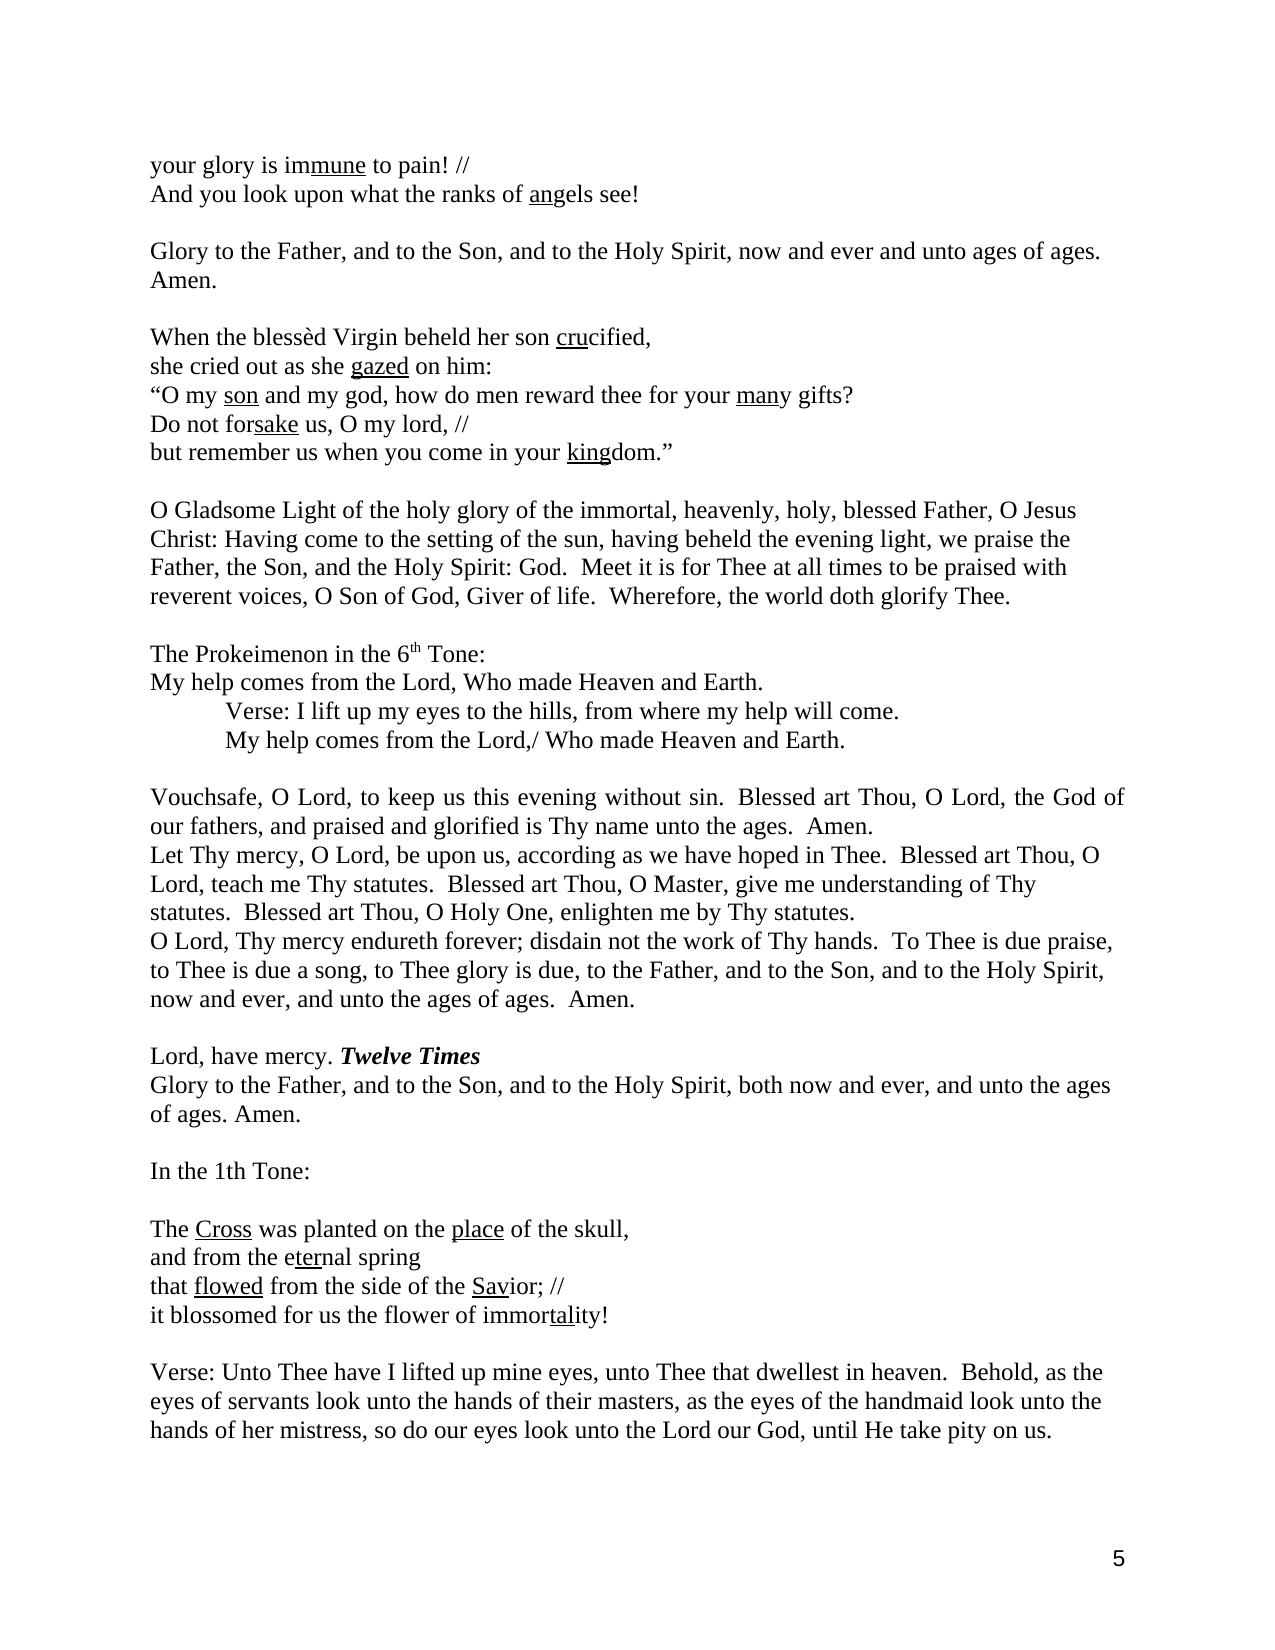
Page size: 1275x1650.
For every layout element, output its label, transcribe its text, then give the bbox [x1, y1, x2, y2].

text that flowed from the side of the Savior; // [150, 1271, 1125, 1300]
text but remember us when you come in your kingdom.” [150, 437, 1125, 466]
text My help comes from the Lord, Who made Heaven and Earth. [150, 667, 1125, 696]
text it blossomed for us the flower of immortality! [150, 1300, 1125, 1329]
text Vouchsafe, O Lord, to keep us this evening without sin. Blessed art Thou, O Lord, the God of our fathers, and praised and glorified is Thy name unto the ages. Amen. [150, 782, 1125, 840]
text Verse: I lift up my eyes to the hills, from where my help will come. [150, 696, 1125, 725]
text My help comes from the Lord,/ Who made Heaven and Earth. [150, 725, 1125, 754]
text O Lord, Thy mercy endureth forever; disdain not the work of Thy hands. To Thee is due praise, to Thee is due a song, to Thee glory is due, to the Father, and to the Son, and to the Holy Spirit, now and ever, and unto the ages of ages. Amen. [150, 926, 1125, 1012]
text When the blessèd Virgin beheld her son crucified, [150, 322, 1125, 351]
text Do not forsake us, O my lord, // [150, 409, 1125, 437]
text In the 1th Tone: [150, 1156, 1125, 1185]
text and from the eternal spring [150, 1242, 1125, 1271]
text “O my son and my god, how do men reward thee for your many gifts? [150, 380, 1125, 409]
text Let Thy mercy, O Lord, be upon us, according as we have hoped in Thee. Blessed art Thou, O Lord, teach me Thy statutes. Blessed art Thou, O Master, give me understanding of Thy statutes. Blessed art Thou, O Holy One, enlighten me by Thy statutes. [150, 840, 1125, 926]
text Glory to the Father, and to the Son, and to the Holy Spirit, now and ever and unto ages of ages. Amen. [150, 236, 1125, 294]
text The Prokeimenon in the 6th Tone: [150, 639, 1125, 667]
text Glory to the Father, and to the Son, and to the Holy Spirit, both now and ever, and unto the ages of ages. Amen. [150, 1070, 1125, 1127]
text The Cross was planted on the place of the skull, [150, 1214, 1125, 1242]
text O Gladsome Light of the holy glory of the immortal, heavenly, holy, blessed Father, O Jesus Christ: Having come to the setting of the sun, having beheld the evening light, we praise the Father, the Son, and the Holy Spirit: God. Meet it is for Thee at all times to be praised with reverent voices, O Son of God, Giver of life. Wherefore, the world doth glorify Thee. [150, 495, 1125, 610]
text Lord, have mercy. Twelve Times [150, 1041, 1125, 1070]
text And you look upon what the ranks of angels see! [150, 179, 1125, 207]
text Verse: Unto Thee have I lifted up mine eyes, unto Thee that dwellest in heaven. Behold, as the eyes of servants look unto the hands of their masters, as the eyes of the handmaid look unto the hands of her mistress, so do our eyes look unto the Lord our God, until He take pity on us. [150, 1357, 1125, 1444]
text she cried out as she gazed on him: [150, 351, 1125, 380]
text your glory is immune to pain! // [150, 150, 1125, 179]
